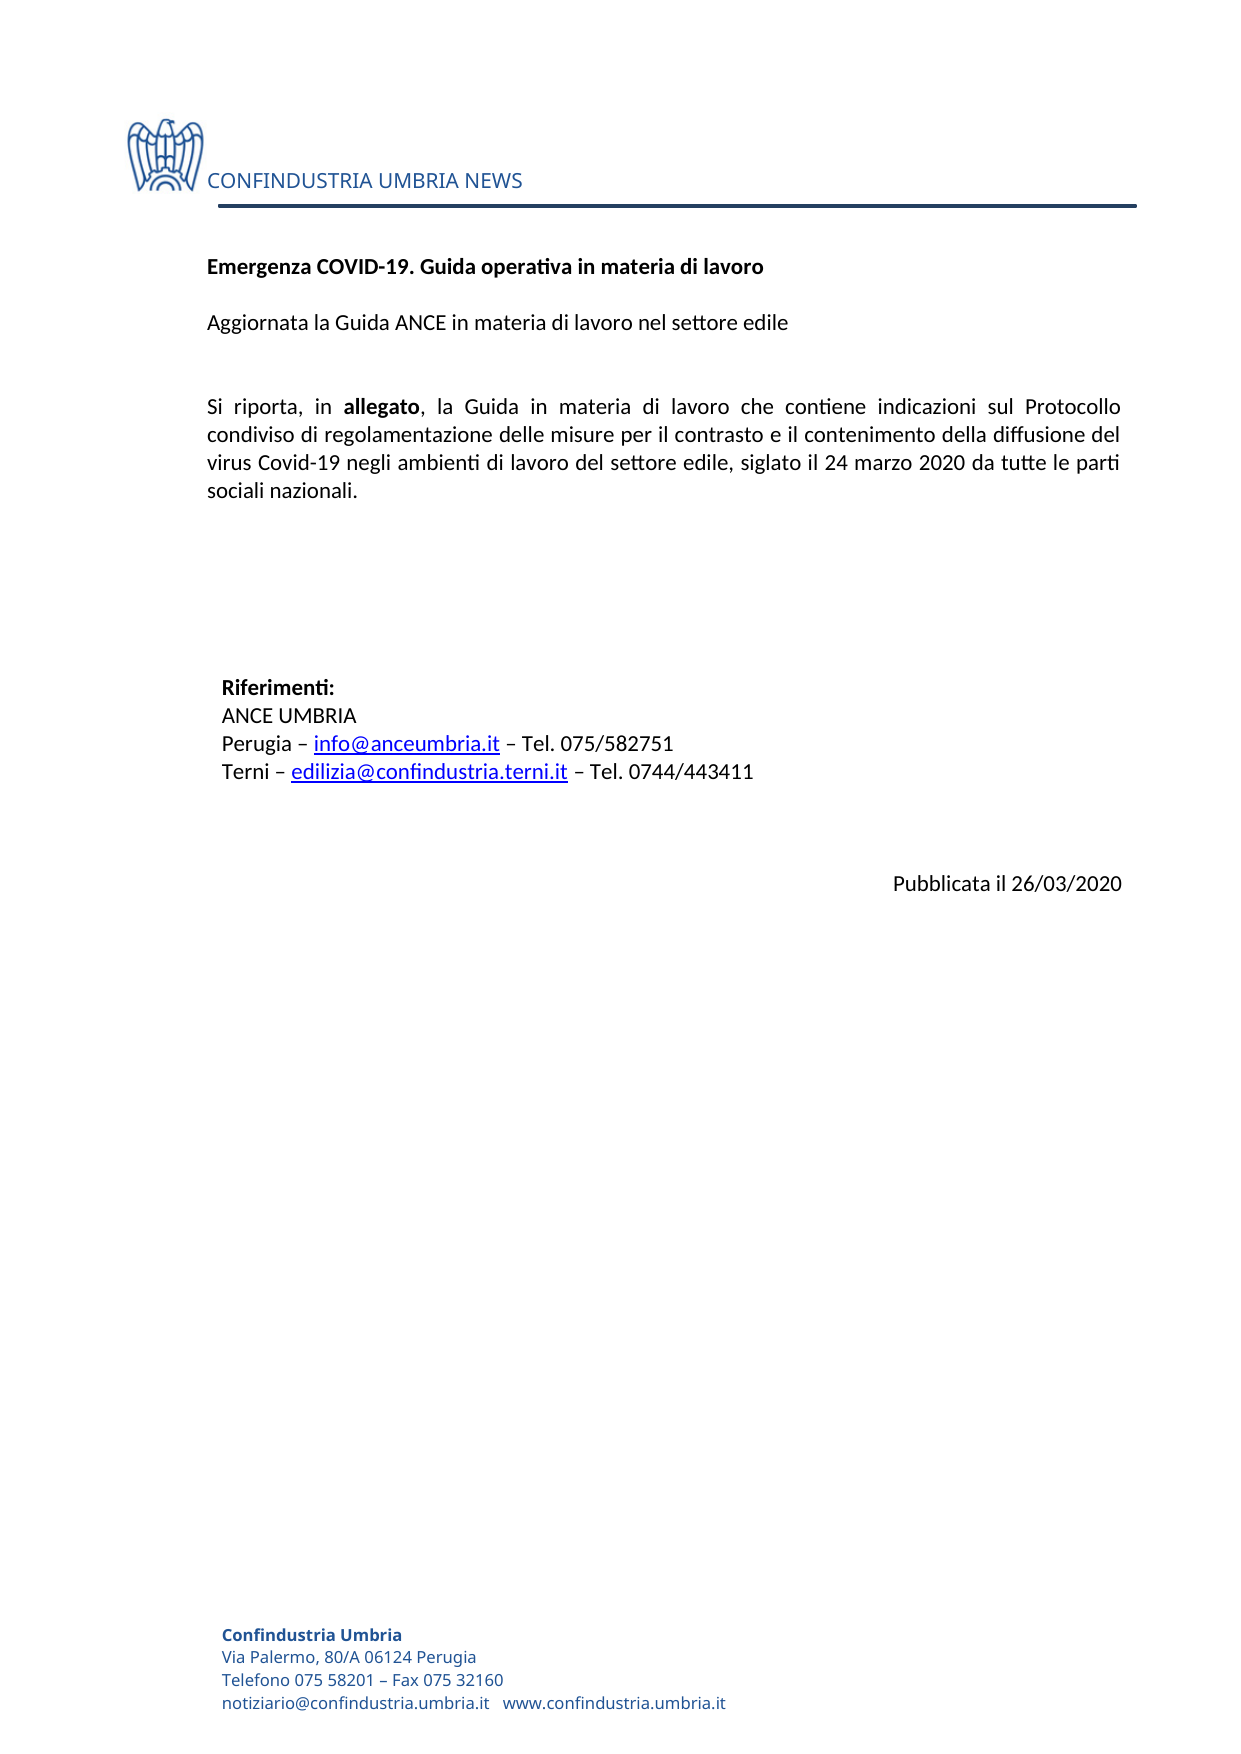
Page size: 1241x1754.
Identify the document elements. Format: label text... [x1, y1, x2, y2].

text Emergenza COVID-19. Guida operativa in materia di lavoro [207, 252, 1122, 280]
picture [124, 112, 207, 195]
text Pubblicata il 26/03/2020 [222, 869, 1122, 897]
text ANCE UMBRIA [222, 701, 1122, 729]
text Perugia – info@anceumbria.it – Tel. 075/582751 [222, 729, 1122, 757]
text Terni – edilizia@confindustria.terni.it – Tel. 0744/443411 [222, 757, 1122, 785]
text Aggiornata la Guida ANCE in materia di lavoro nel settore edile [207, 308, 1122, 336]
text Si riporta, in allegato, la Guida in materia di lavoro che contiene indicazioni sul Protocollo condiviso di regolamentazione delle misure per il contrasto e il contenimento della diffusione del virus Covid-19 negli ambienti di lavoro del settore edile, siglato il 24 marzo 2020 da tutte le parti sociali nazionali. [207, 392, 1122, 504]
text Riferimenti: [222, 673, 1122, 701]
